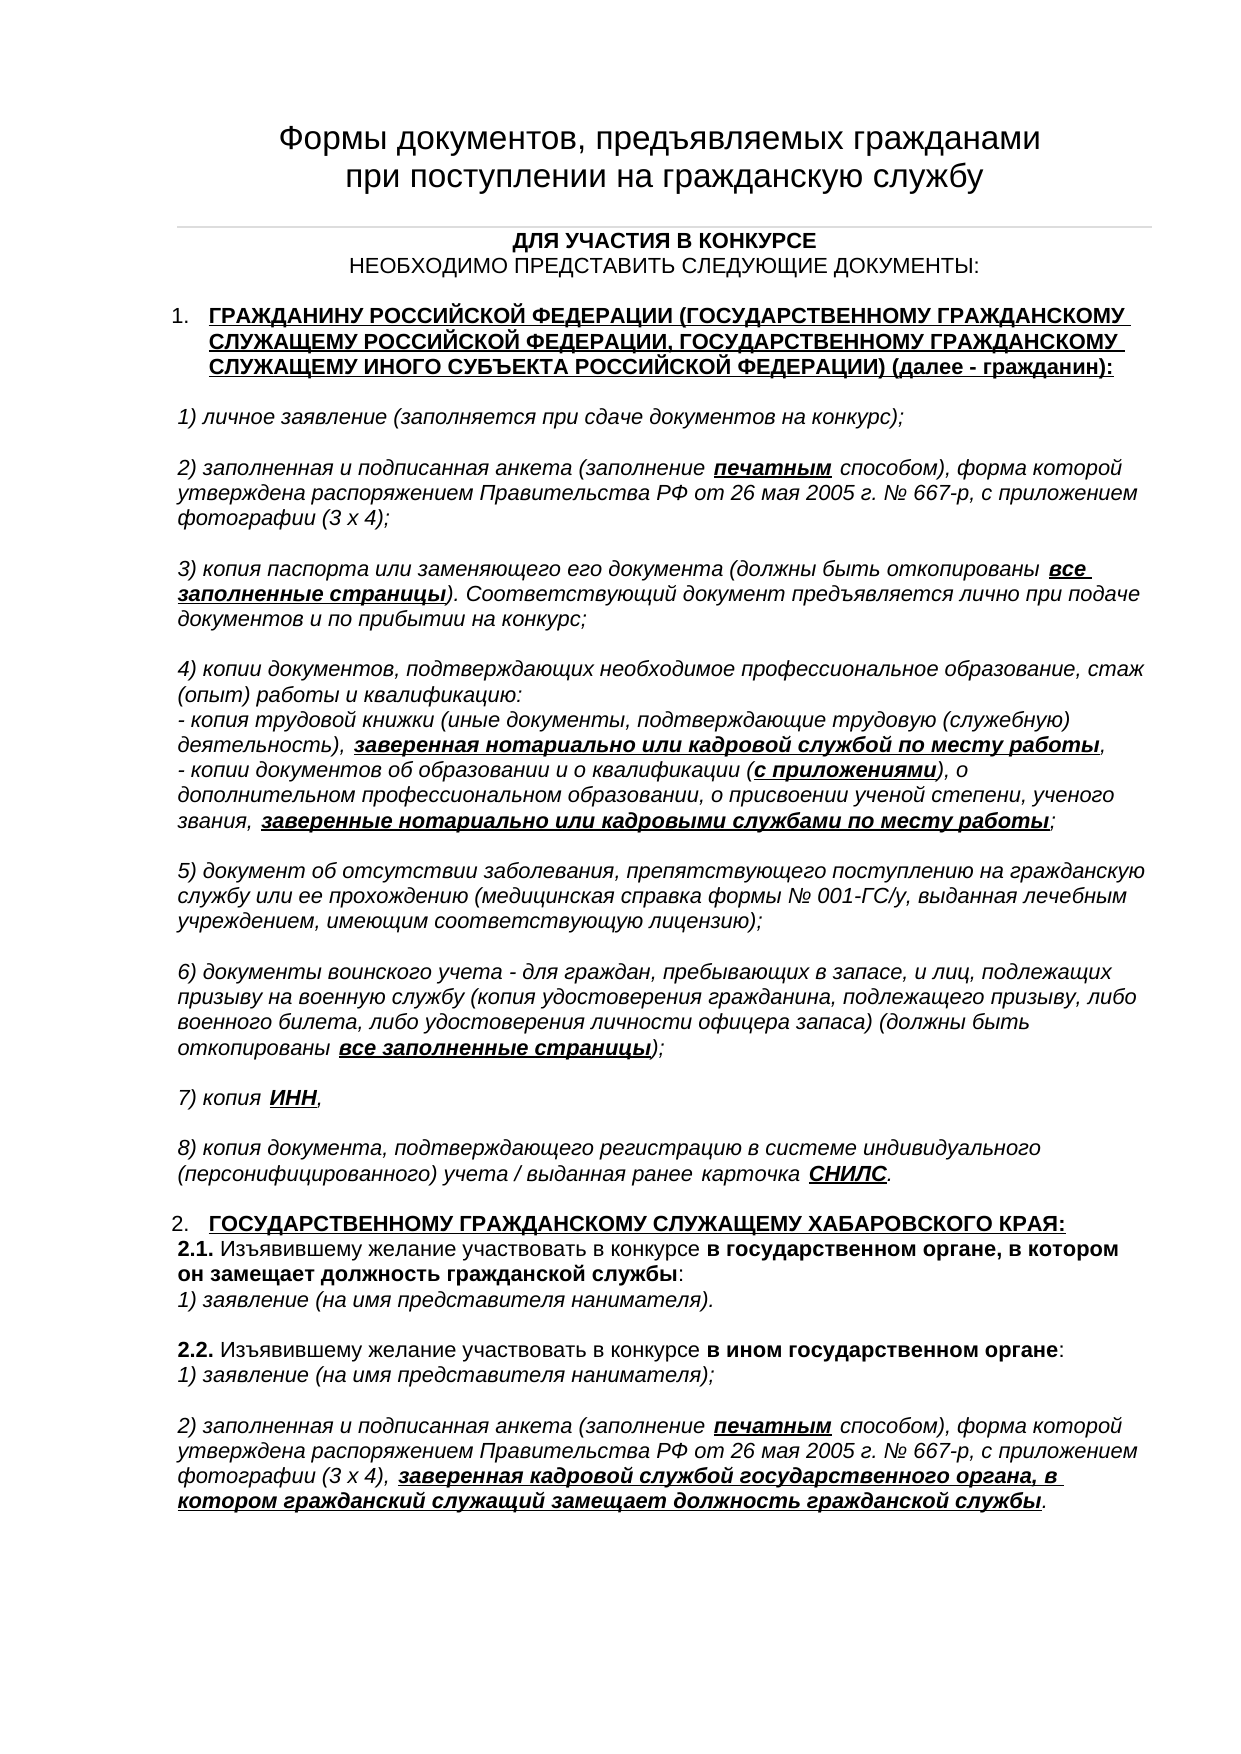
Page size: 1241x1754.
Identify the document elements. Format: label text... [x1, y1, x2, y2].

list ГОСУДАРСТВЕННОМУ ГРАЖДАНСКОМУ СЛУЖАЩЕМУ ХАБАРОВСКОГО КРАЯ: [171, 1211, 1152, 1236]
text ДЛЯ УЧАСТИЯ В КОНКУРСЕ НЕОБХОДИМО ПРЕДСТАВИТЬ СЛЕДУЮЩИЕ ДОКУМЕНТЫ: [177, 228, 1152, 278]
text 2.1. Изъявившему желание участвовать в конкурсе в государственном органе, в котором он замещает должность гражданской службы: [177, 1236, 1152, 1287]
text 4) копии документов, подтверждающих необходимое профессиональное образование, стаж (опыт) работы и квалификацию: [177, 656, 1152, 707]
text 2.2. Изъявившему желание участвовать в конкурсе в ином государственном органе: [177, 1337, 1152, 1362]
text 3) копия паспорта или заменяющего его документа (должны быть откопированы все заполненные страницы). Соответствующий документ предъявляется лично при подаче документов и по прибытии на конкурс; [177, 556, 1152, 631]
text 8) копия документа, подтверждающего регистрацию в системе индивидуального (персонифицированного) учета / выданная ранее карточка СНИЛС. [177, 1135, 1152, 1186]
text 5) документ об отсутствии заболевания, препятствующего поступлению на гражданскую службу или ее прохождению (медицинская справка формы № 001-ГС/у, выданная лечебным учреждением, имеющим соответствующую лицензию); [177, 858, 1152, 934]
text Формы документов, предъявляемых гражданами при поступлении на гражданскую службу [177, 118, 1152, 226]
text 2) заполненная и подписанная анкета (заполнение печатным способом), форма которой утверждена распоряжением Правительства РФ от 26 мая 2005 г. № 667-р, с приложением фотографии (3 х 4), заверенная кадровой службой государственного органа, в котором гражданский служащий замещает должность гражданской службы. [177, 1413, 1152, 1513]
list ГРАЖДАНИНУ РОССИЙСКОЙ ФЕДЕРАЦИИ (ГОСУДАРСТВЕННОМУ ГРАЖДАНСКОМУ СЛУЖАЩЕМУ РОССИЙСКОЙ ФЕДЕРАЦИИ, ГОСУДАРСТВЕННОМУ ГРАЖДАНСКОМУ СЛУЖАЩЕМУ ИНОГО СУБЪЕКТА РОССИЙСКОЙ ФЕДЕРАЦИИ) (далее - гражданин): [171, 303, 1152, 379]
text 1) заявление (на имя представителя нанимателя); [177, 1362, 1152, 1387]
text 1) личное заявление (заполняется при сдаче документов на конкурс); [177, 404, 1152, 429]
text 7) копия ИНН, [177, 1085, 1152, 1110]
text - копии документов об образовании и о квалификации (с приложениями), о дополнительном профессиональном образовании, о присвоении ученой степени, ученого звания, заверенные нотариально или кадровыми службами по месту работы; [177, 757, 1152, 833]
text 2) заполненная и подписанная анкета (заполнение печатным способом), форма которой утверждена распоряжением Правительства РФ от 26 мая 2005 г. № 667-р, с приложением фотографии (3 х 4); [177, 455, 1152, 530]
text 6) документы воинского учета - для граждан, пребывающих в запасе, и лиц, подлежащих призыву на военную службу (копия удостоверения гражданина, подлежащего призыву, либо военного билета, либо удостоверения личности офицера запаса) (должны быть откопированы все заполненные страницы); [177, 959, 1152, 1060]
text 1) заявление (на имя представителя нанимателя). [177, 1287, 1152, 1312]
text - копия трудовой книжки (иные документы, подтверждающие трудовую (служебную) деятельность), заверенная нотариально или кадровой службой по месту работы, [177, 707, 1152, 757]
